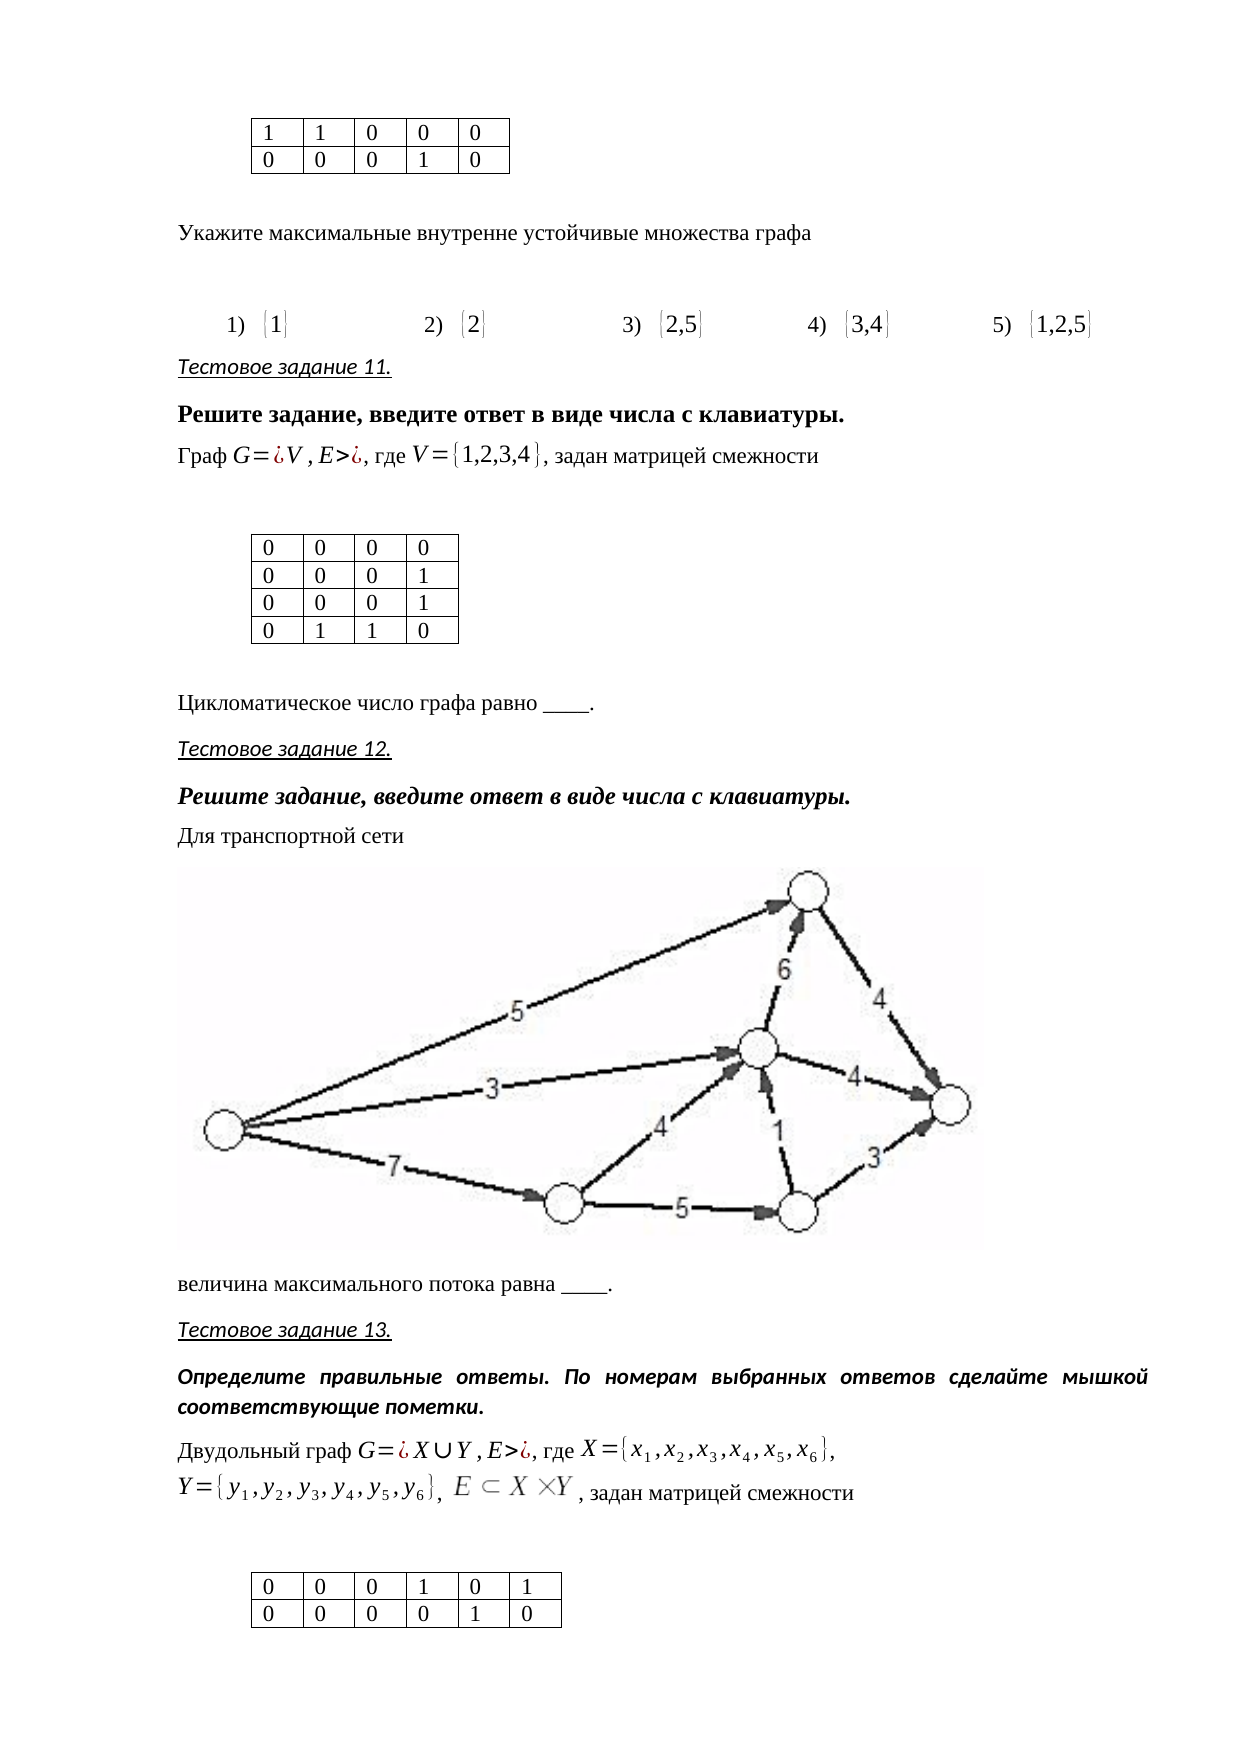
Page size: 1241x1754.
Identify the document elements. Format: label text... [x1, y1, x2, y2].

table_header [573, 309, 759, 340]
table_cell 0 [355, 147, 406, 173]
table_cell 0 [252, 147, 303, 173]
table_header [375, 309, 573, 340]
text Тестовое задание 12. [177, 734, 1152, 762]
table_cell 0 [355, 562, 406, 588]
table_cell 0 [459, 119, 509, 146]
table_cell 0 [407, 1600, 458, 1627]
table_cell 1 [407, 589, 458, 616]
table_cell 0 [304, 562, 354, 588]
table_header 0 [304, 535, 354, 561]
table_cell 1 [252, 119, 303, 146]
table_header [944, 309, 1152, 340]
table_header 0 [355, 1573, 406, 1599]
text Тестовое задание 13. [177, 1315, 1152, 1343]
table_header [177, 309, 375, 340]
table_cell 0 [510, 1600, 561, 1627]
table_cell 1 [407, 562, 458, 588]
table_header 0 [407, 535, 458, 561]
table_cell 0 [355, 1600, 406, 1627]
text Тестовое задание 11. [177, 352, 1152, 380]
picture [177, 867, 984, 1250]
text Решите задание, введите ответ в виде числа с клавиатуры. [177, 399, 1152, 428]
text Определите правильные ответы. По номерам выбранных ответов сделайте мышкой соответствующие пометки. [177, 1362, 1152, 1420]
table_header 1 [407, 1573, 458, 1599]
text Цикломатическое число графа равно ____. [177, 689, 1152, 716]
table_cell 0 [355, 589, 406, 616]
table_cell 0 [252, 589, 303, 616]
table_header 1 [510, 1573, 561, 1599]
table_cell 1 [459, 1600, 509, 1627]
table_cell 1 [407, 147, 458, 173]
table_cell 0 [252, 617, 303, 643]
table_cell 0 [304, 1600, 354, 1627]
table_cell 1 [304, 119, 354, 146]
text Граф , где , задан матрицей смежности [177, 441, 1152, 469]
table_header 0 [252, 1573, 303, 1599]
table_header 0 [252, 535, 303, 561]
table_cell 0 [355, 119, 406, 146]
table_cell 0 [407, 617, 458, 643]
table_cell 0 [252, 1600, 303, 1627]
text Решите задание, введите ответ в виде числа с клавиатуры. [177, 781, 1152, 810]
table_cell 0 [252, 562, 303, 588]
table_cell 0 [459, 147, 509, 173]
table_cell 1 [304, 617, 354, 643]
text Для транспортной сети [177, 822, 1152, 849]
table_cell 0 [304, 589, 354, 616]
table_header [759, 309, 944, 340]
text Двудольный граф , где , , , задан матрицей смежности [177, 1435, 1152, 1508]
text величина максимального потока равна ____. [177, 1270, 1152, 1296]
table_header 0 [355, 535, 406, 561]
table_cell 0 [304, 147, 354, 173]
table_cell 1 [355, 617, 406, 643]
table_cell 0 [407, 119, 458, 146]
text Укажите максимальные внутренне устойчивые множества графа [177, 219, 1152, 245]
table_header 0 [304, 1573, 354, 1599]
table_header 0 [459, 1573, 509, 1599]
